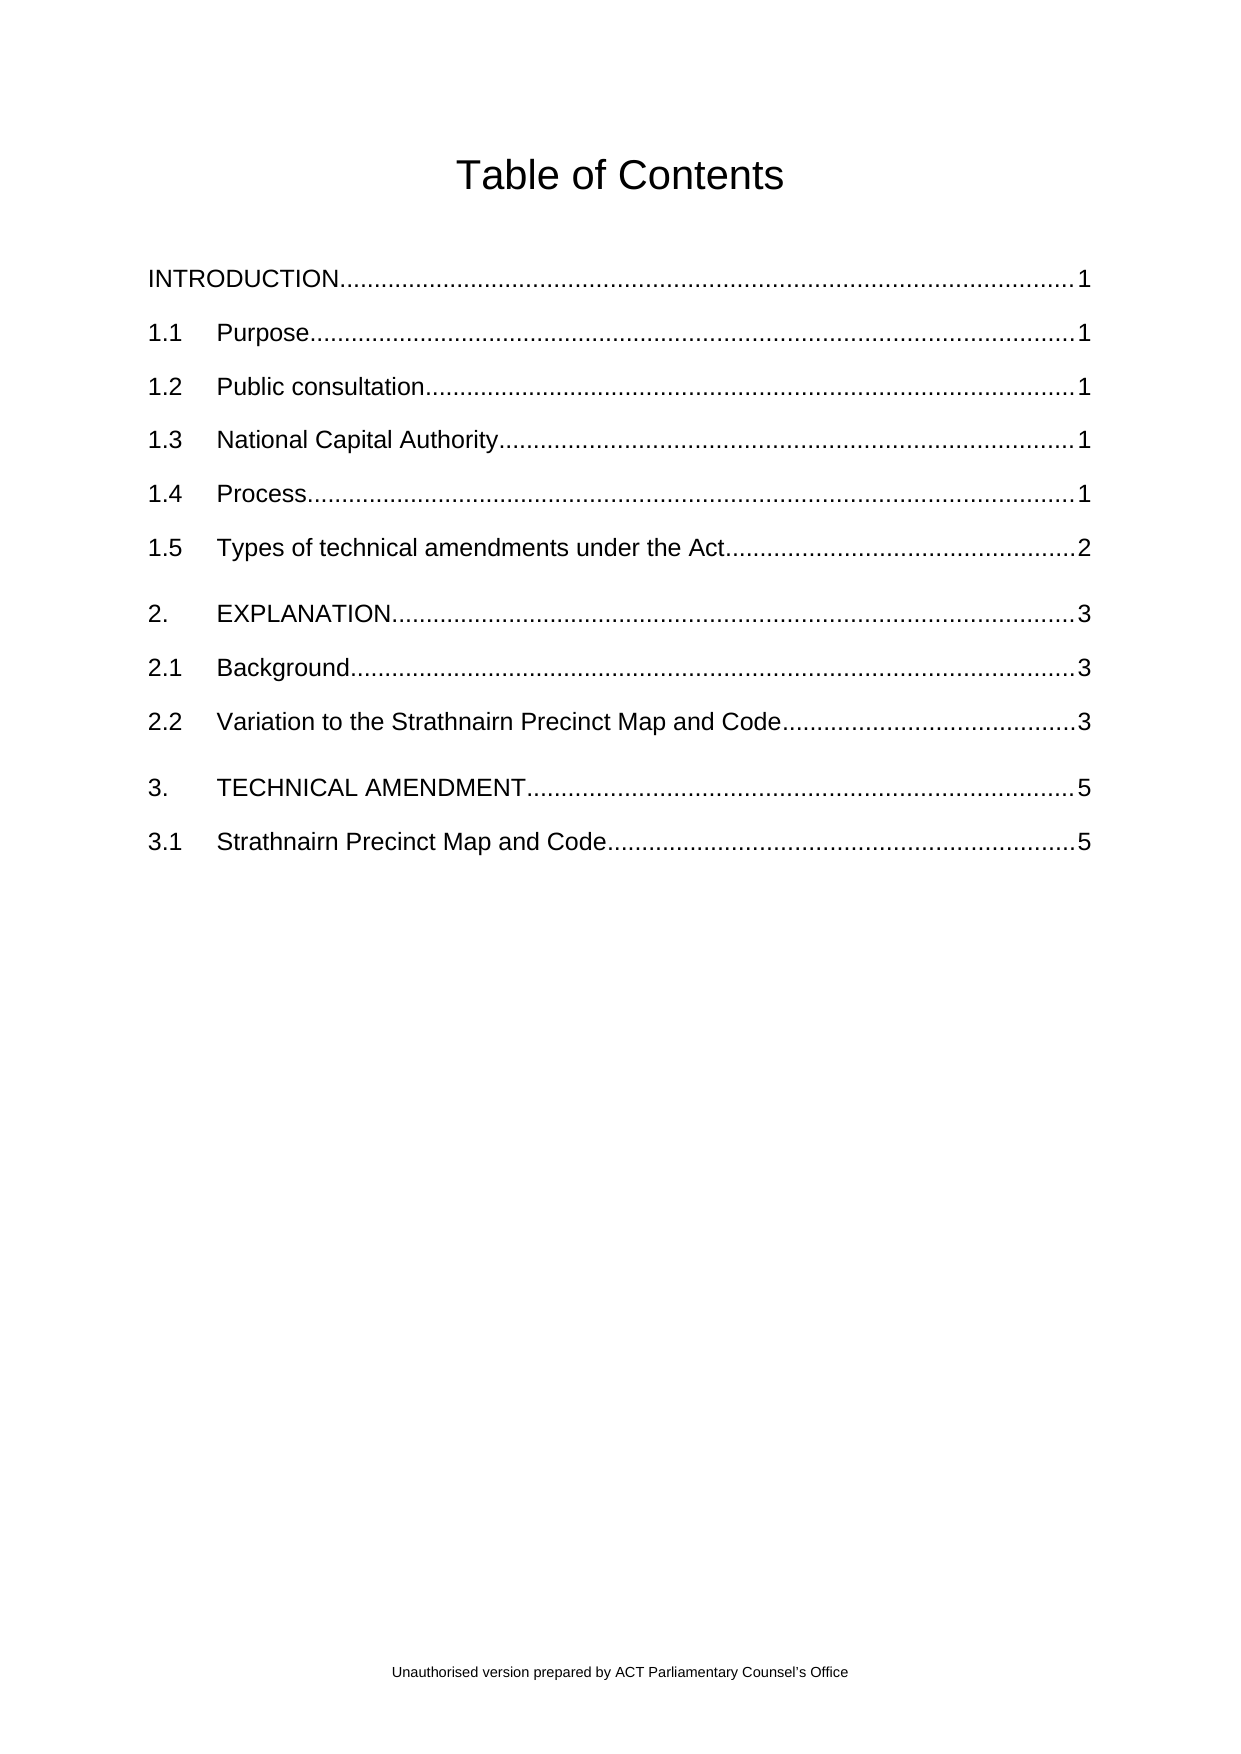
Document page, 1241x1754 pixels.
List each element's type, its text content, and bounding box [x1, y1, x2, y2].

text 2.2 Variation to the Strathnairn Precinct Map and Code 3 [148, 707, 1092, 735]
text 1.2 Public consultation 1 [148, 372, 1092, 400]
text 1.4 Process 1 [148, 479, 1092, 508]
text 1.1 Purpose 1 [148, 318, 1092, 347]
text INTRODUCTION 1 [148, 264, 1092, 293]
text 2.1 Background 3 [148, 653, 1092, 682]
text 3.1 Strathnairn Precinct Map and Code 5 [148, 827, 1092, 855]
text 1.3 National Capital Authority 1 [148, 425, 1092, 454]
title Table of Contents [148, 150, 1092, 198]
text 3. TECHNICAL AMENDMENT 5 [148, 773, 1092, 802]
text 1.5 Types of technical amendments under the Act 2 [148, 533, 1092, 562]
text 2. EXPLANATION 3 [148, 599, 1092, 628]
